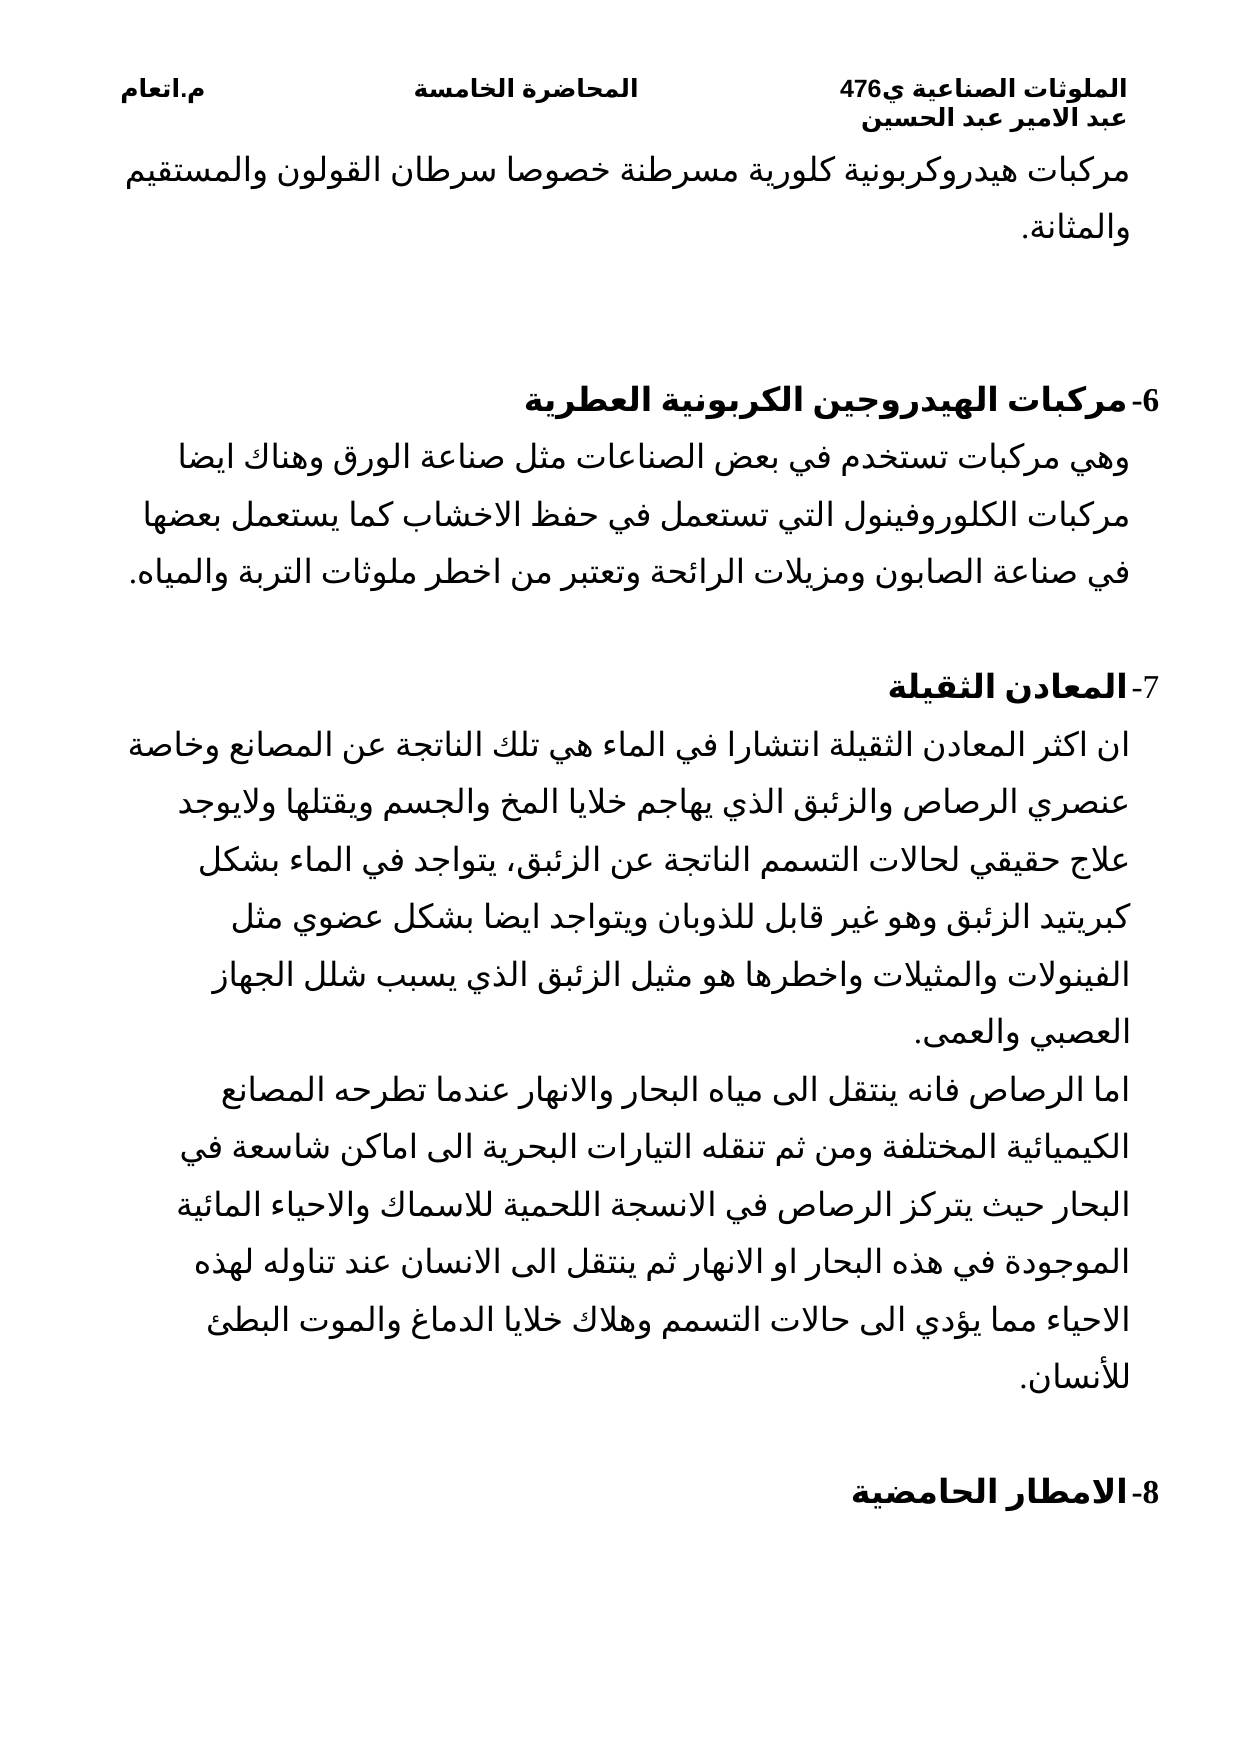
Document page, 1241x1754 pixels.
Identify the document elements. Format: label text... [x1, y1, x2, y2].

list المعادن الثقيلة [112, 667, 1131, 706]
list ان اكثر المعادن الثقيلة انتشارا في الماء هي تلك الناتجة عن المصانع وخاصة عنصري الرصاص والزئبق الذي يهاجم خلايا المخ والجسم ويقتلها ولايوجد علاج حقيقي لحالات التسمم الناتجة عن الزئبق، يتواجد في الماء بشكل كبريتيد الزئبق وهو غير قابل للذوبان ويتواجد ايضا بشكل عضوي مثل الفينولات والمثيلات واخطرها هو مثيل الزئبق الذي يسبب شلل الجهاز العصبي والعمى. [112, 725, 1131, 1051]
list وهي مركبات تستخدم في بعض الصناعات مثل صناعة الورق وهناك ايضا مركبات الكلوروفينول التي تستعمل في حفظ الاخشاب كما يستعمل بعضها في صناعة الصابون ومزيلات الرائحة وتعتبر من اخطر ملوثات التربة والمياه. [112, 437, 1131, 591]
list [112, 150, 1131, 246]
list الامطار الحامضية [112, 1472, 1131, 1511]
list مركبات الهيدروجين الكربونية العطرية [112, 380, 1131, 418]
list اما الرصاص فانه ينتقل الى مياه البحار والانهار عندما تطرحه المصانع الكيميائية المختلفة ومن ثم تنقله التيارات البحرية الى اماكن شاسعة في البحار حيث يتركز الرصاص في الانسجة اللحمية للاسماك والاحياء المائية الموجودة في هذه البحار او الانهار ثم ينتقل الى الانسان عند تناوله لهذه الاحياء مما يؤدي الى حالات التسمم وهلاك خلايا الدماغ والموت البطئ للأنسان. [112, 1070, 1131, 1396]
